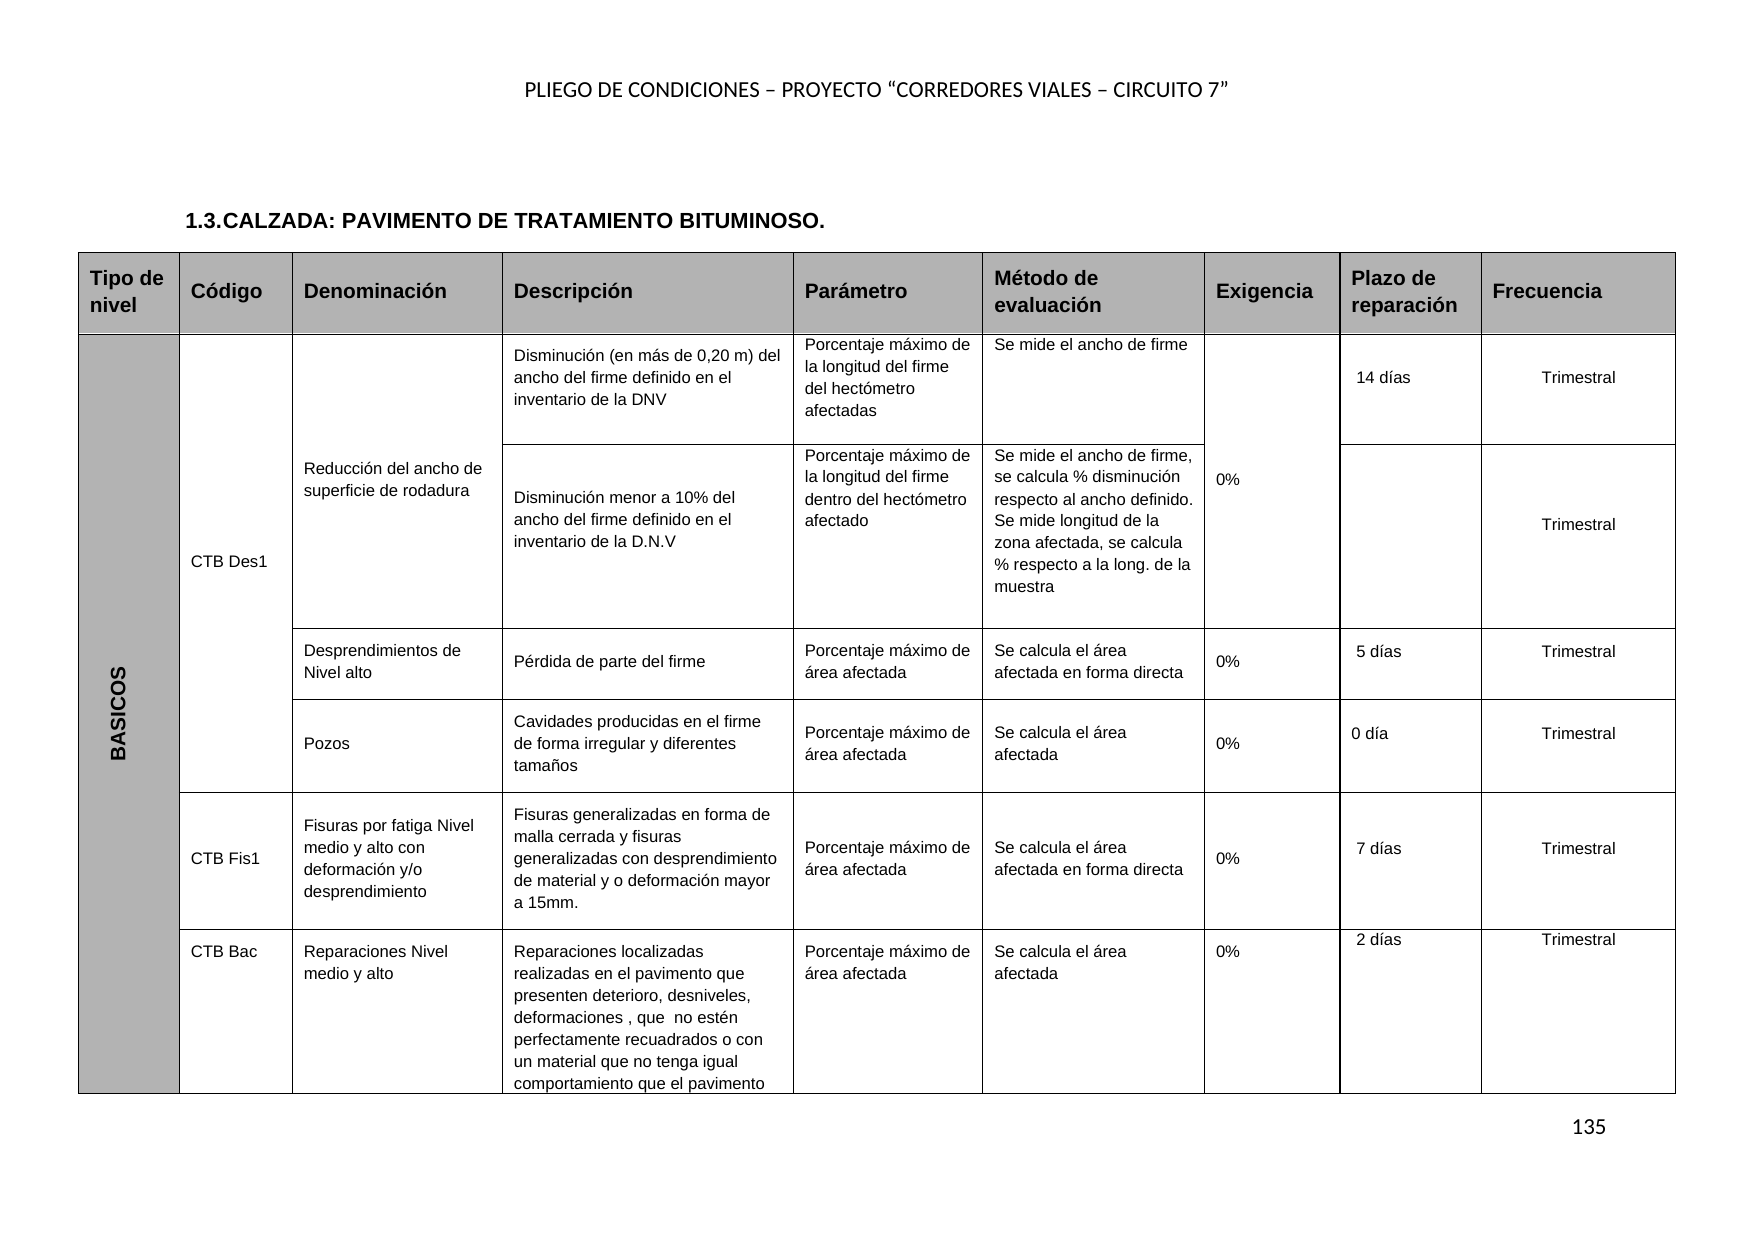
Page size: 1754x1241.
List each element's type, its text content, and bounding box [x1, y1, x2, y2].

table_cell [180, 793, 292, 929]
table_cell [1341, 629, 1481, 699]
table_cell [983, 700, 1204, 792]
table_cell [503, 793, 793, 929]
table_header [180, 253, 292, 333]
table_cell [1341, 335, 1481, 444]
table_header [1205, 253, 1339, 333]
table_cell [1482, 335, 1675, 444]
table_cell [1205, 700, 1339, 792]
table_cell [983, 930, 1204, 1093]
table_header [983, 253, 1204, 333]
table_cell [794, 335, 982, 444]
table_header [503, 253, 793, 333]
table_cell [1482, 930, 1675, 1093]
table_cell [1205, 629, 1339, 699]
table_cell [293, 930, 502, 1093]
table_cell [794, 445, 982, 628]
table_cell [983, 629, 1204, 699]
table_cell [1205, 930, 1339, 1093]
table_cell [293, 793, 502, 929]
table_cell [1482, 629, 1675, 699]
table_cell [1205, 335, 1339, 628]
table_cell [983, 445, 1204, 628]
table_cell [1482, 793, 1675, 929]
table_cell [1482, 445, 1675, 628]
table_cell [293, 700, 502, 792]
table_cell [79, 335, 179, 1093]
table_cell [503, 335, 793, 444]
list CALZADA: PAVIMENTO DE TRATAMIENTO BITUMINOSO. [185, 208, 1606, 233]
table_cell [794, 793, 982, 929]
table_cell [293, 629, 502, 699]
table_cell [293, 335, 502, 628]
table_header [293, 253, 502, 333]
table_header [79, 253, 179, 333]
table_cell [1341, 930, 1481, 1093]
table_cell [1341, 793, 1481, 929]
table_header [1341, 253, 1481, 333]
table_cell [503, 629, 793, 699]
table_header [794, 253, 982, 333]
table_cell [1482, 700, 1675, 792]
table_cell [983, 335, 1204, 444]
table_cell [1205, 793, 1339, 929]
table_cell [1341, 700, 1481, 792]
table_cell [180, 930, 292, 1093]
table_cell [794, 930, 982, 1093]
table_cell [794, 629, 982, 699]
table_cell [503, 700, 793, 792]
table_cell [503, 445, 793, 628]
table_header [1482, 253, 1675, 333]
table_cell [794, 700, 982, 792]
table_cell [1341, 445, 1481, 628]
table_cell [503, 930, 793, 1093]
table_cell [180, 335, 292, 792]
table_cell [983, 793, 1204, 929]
